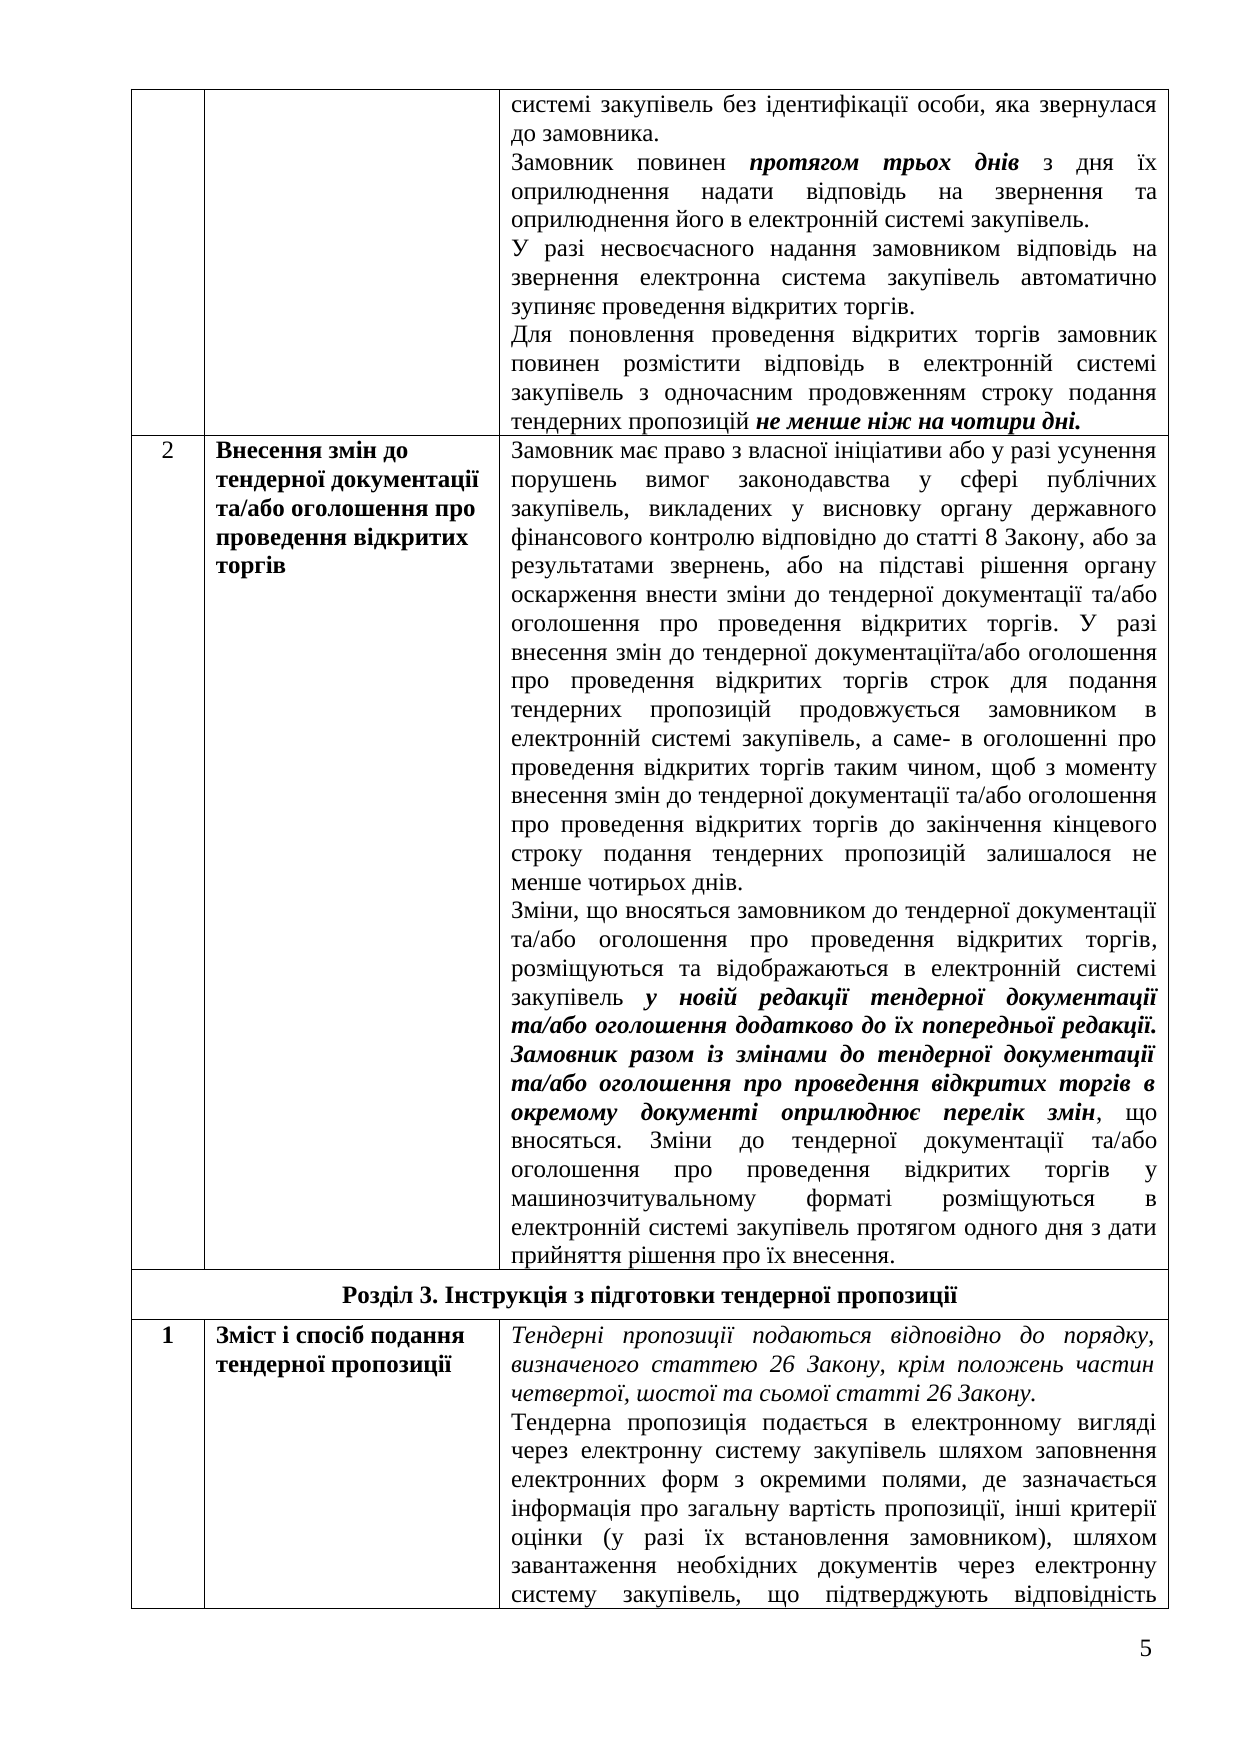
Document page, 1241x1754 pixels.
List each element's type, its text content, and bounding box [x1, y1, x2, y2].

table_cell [500, 90, 1168, 434]
table_cell Замовник має право з власної ініціативи або у разі усунення порушень вимог законодавства у сфері публічних закупівель, викладених у висновку органу державного фінансового контролю відповідно до статті 8 Закону, або за результатами звернень, або на підставі рішення органу оскарження внести зміни до тендерної документації та/або оголошення про проведення відкритих торгів. У разі внесення змін до тендерної документаціїта/або оголошення про проведення відкритих торгів строк для подання тендерних пропозицій продовжується замовником в електронній системі закупівель, а саме- в оголошенні про проведення відкритих торгів таким чином, щоб з моменту внесення змін до тендерної документації та/або оголошення про проведення відкритих торгів до закінчення кінцевого строку подання тендерних пропозицій залишалося не менше чотирьох днів. Зміни, що вносяться замовником до тендерної документації та/або оголошення про проведення відкритих торгів, розміщуються та відображаються в електронній системі закупівель у новій редакції тендерної документації та/або оголошення додатково до їх попередньої редакції. Замовник разом із змінами до тендерної документації та/або оголошення про проведення відкритих торгів в окремому документі оприлюднює перелік змін, що вносяться. Зміни до тендерної документації та/або оголошення про проведення відкритих торгів у машинозчитувальному форматі розміщуються в електронній системі закупівель протягом одного дня з дати прийняття рішення про їх внесення. [743, 436, 1168, 1269]
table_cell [205, 1320, 499, 1608]
table_cell 2 [132, 436, 204, 1269]
table_cell 1 [132, 1320, 204, 1608]
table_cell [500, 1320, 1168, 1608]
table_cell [205, 90, 499, 434]
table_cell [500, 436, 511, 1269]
table_cell Розділ 3. Інструкція з підготовки тендерної пропозиції [132, 1270, 1168, 1319]
table_cell Внесення змін до тендерної документації та/або оголошення про проведення відкритих торгів [205, 436, 499, 1269]
table_cell 1 [132, 90, 204, 434]
